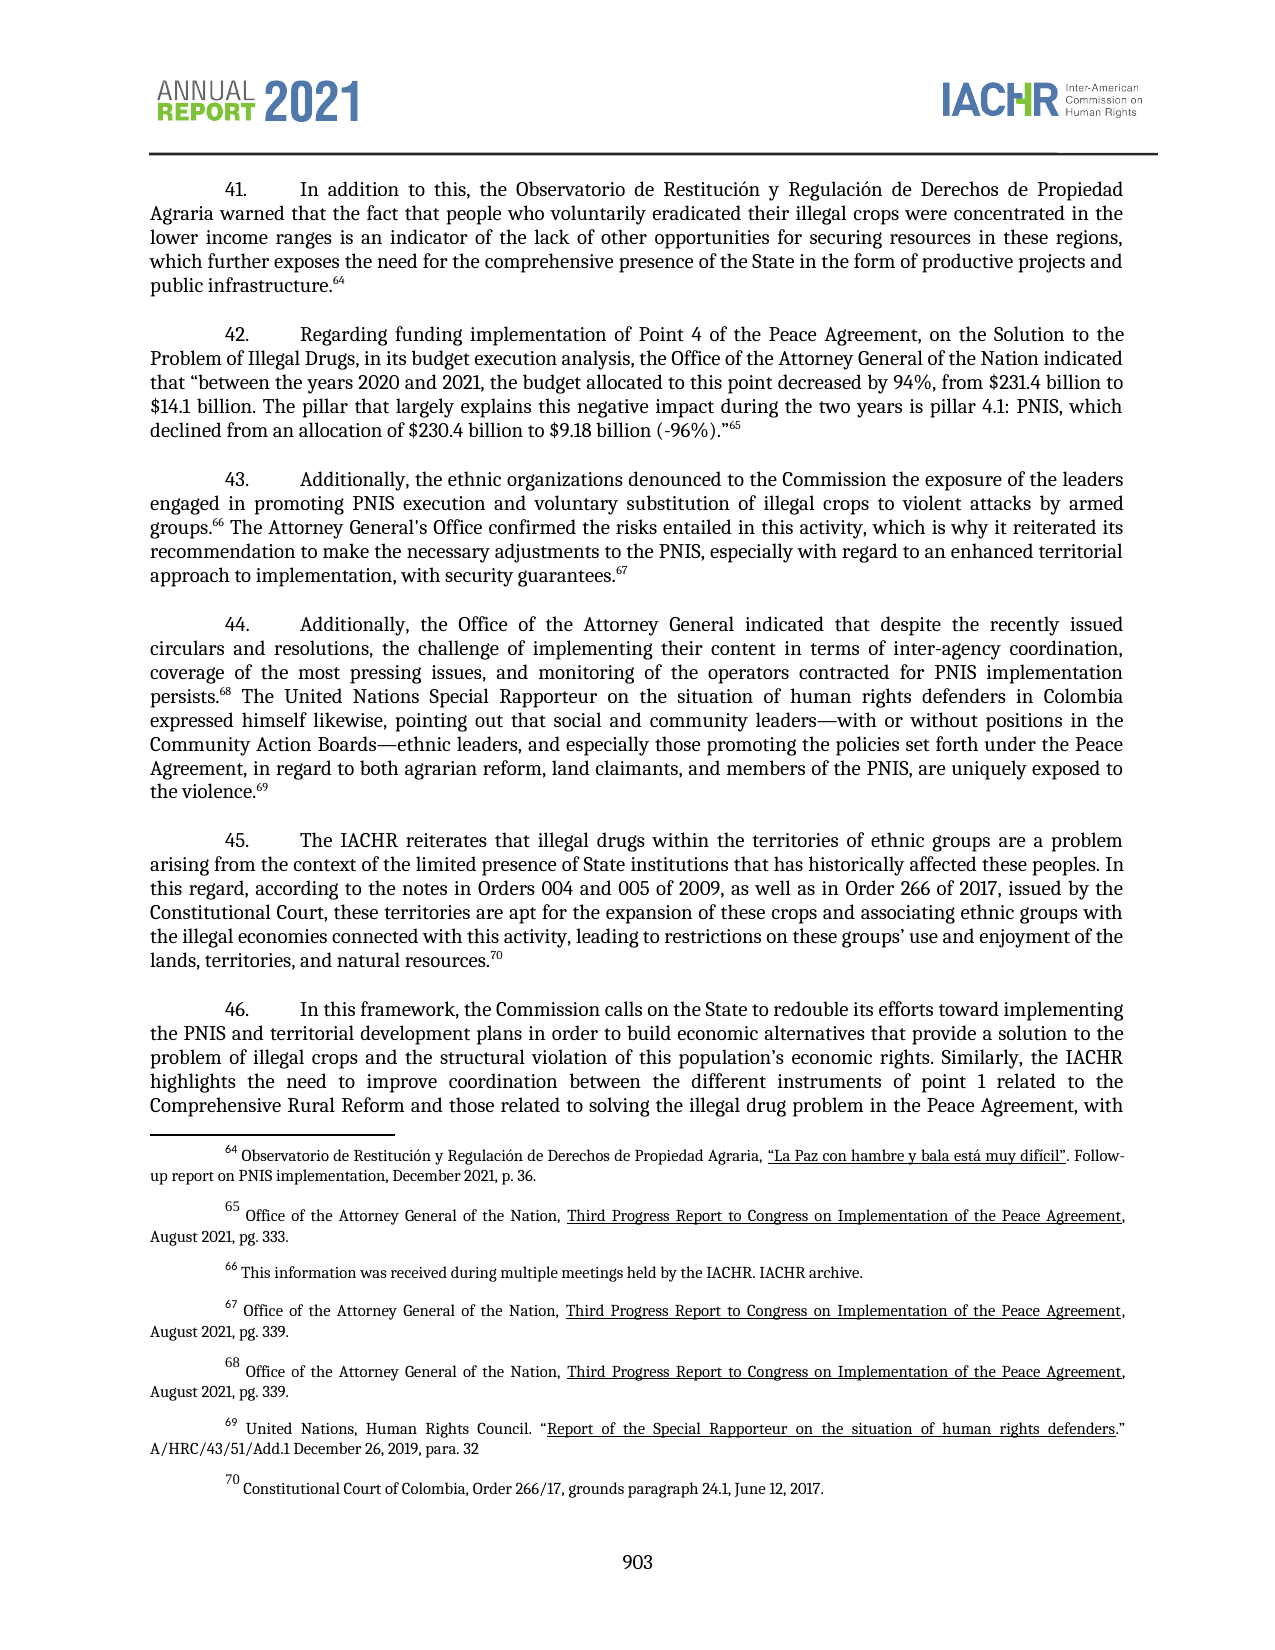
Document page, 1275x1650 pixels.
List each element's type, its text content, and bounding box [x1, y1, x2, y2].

picture [935, 74, 1159, 126]
list In addition to this, the Observatorio de Restitución y Regulación de Derechos de Propiedad Agraria warned that the fact that people who voluntarily eradicated their illegal crops were concentrated in the lower income ranges is an indicator of the lack of other opportunities for securing resources in these regions, which further exposes the need for the comprehensive presence of the State in the form of productive projects and public infrastructure. [150, 178, 1125, 298]
list The IACHR reiterates that illegal drugs within the territories of ethnic groups are a problem arising from the context of the limited presence of State institutions that has historically affected these peoples. In this regard, according to the notes in Orders 004 and 005 of 2009, as well as in Order 266 of 2017, issued by the Constitutional Court, these territories are apt for the expansion of these crops and associating ethnic groups with the illegal economies connected with this activity, leading to restrictions on these groups’ use and enjoyment of the lands, territories, and natural resources. [150, 829, 1125, 973]
picture [150, 75, 367, 126]
list Additionally, the ethnic organizations denounced to the Commission the exposure of the leaders engaged in promoting PNIS execution and voluntary substitution of illegal crops to violent attacks by armed groups. The Attorney General's Office confirmed the risks entailed in this activity, which is why it reiterated its recommendation to make the necessary adjustments to the PNIS, especially with regard to an enhanced territorial approach to implementation, with security guarantees. [150, 468, 1125, 587]
list In this framework, the Commission calls on the State to redouble its efforts toward implementing the PNIS and territorial development plans in order to build economic alternatives that provide a solution to the problem of illegal crops and the structural violation of this population’s economic rights. Similarly, the IACHR highlights the need to improve coordination between the different instruments of point 1 related to the Comprehensive Rural Reform and those related to solving the illegal drug problem in the Peace Agreement, with the aim of addressing the structural conditions that have favored the proliferation of illegal crops and groups in the areas most impacted by the violence, such as the ethnic territories. [150, 998, 1125, 1118]
list Additionally, the Office of the Attorney General indicated that despite the recently issued circulars and resolutions, the challenge of implementing their content in terms of inter-agency coordination, coverage of the most pressing issues, and monitoring of the operators contracted for PNIS implementation persists. The United Nations Special Rapporteur on the situation of human rights defenders in Colombia expressed himself likewise, pointing out that social and community leaders—with or without positions in the Community Action Boards—ethnic leaders, and especially those promoting the policies set forth under the Peace Agreement, in regard to both agrarian reform, land claimants, and members of the PNIS, are uniquely exposed to the violence. [150, 612, 1125, 804]
list Regarding funding implementation of Point 4 of the Peace Agreement, on the Solution to the Problem of Illegal Drugs, in its budget execution analysis, the Office of the Attorney General of the Nation indicated that “between the years 2020 and 2021, the budget allocated to this point decreased by 94%, from $231.4 billion to $14.1 billion. The pillar that largely explains this negative impact during the two years is pillar 4.1: PNIS, which declined from an allocation of $230.4 billion to $9.18 billion (-96%).” [150, 323, 1125, 443]
